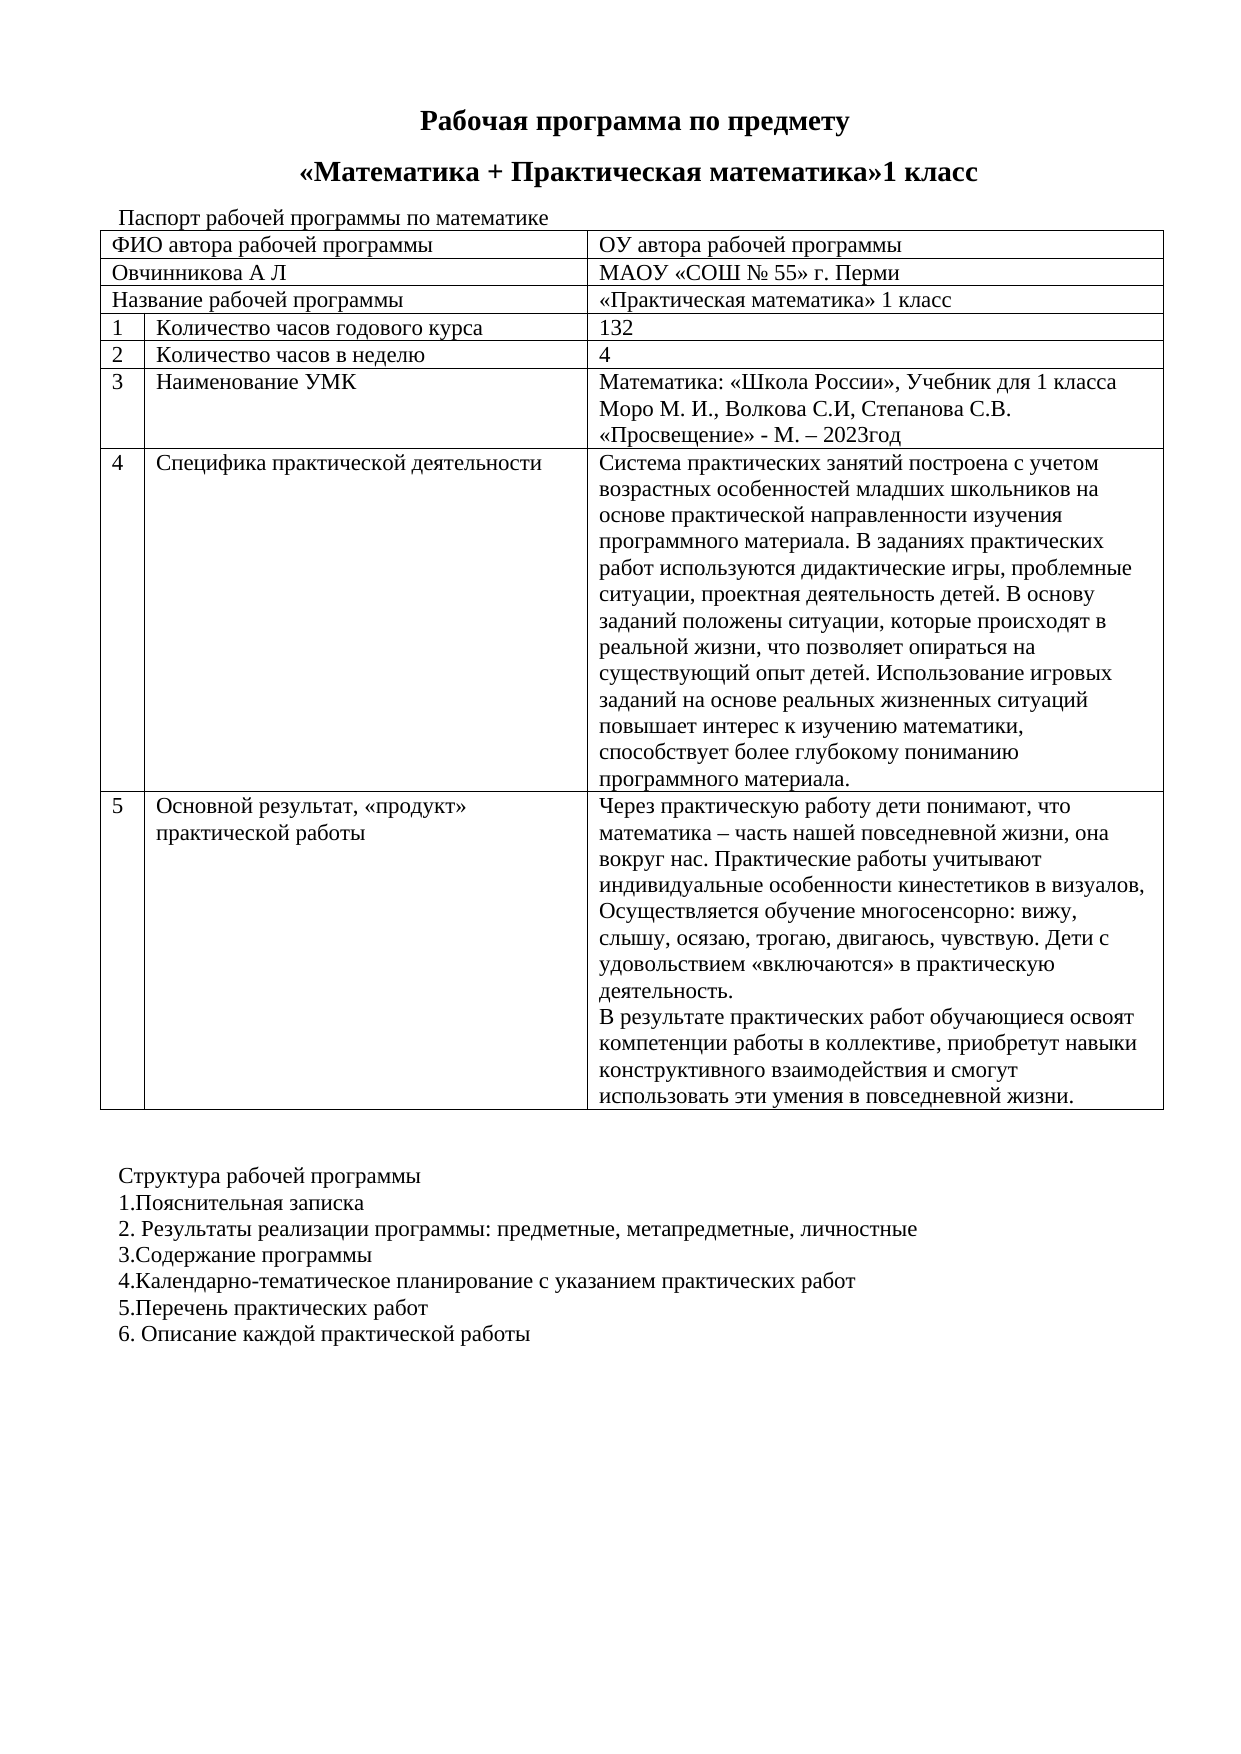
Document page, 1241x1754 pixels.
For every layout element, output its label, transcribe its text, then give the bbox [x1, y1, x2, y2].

table_cell 132 [588, 314, 1163, 340]
table_cell 3 [101, 369, 144, 447]
table_cell Количество часов в неделю [145, 341, 587, 367]
table_cell МАОУ «СОШ № 55» г. Перми [588, 259, 1163, 285]
text 5.Перечень практических работ [118, 1294, 1152, 1320]
table_cell 2 [101, 341, 144, 367]
table_cell Специфика практической деятельности [145, 449, 587, 791]
text 6. Описание каждой практической работы [118, 1320, 1152, 1347]
text Рабочая программа по предмету [118, 103, 1152, 137]
table_header ОУ автора рабочей программы [588, 231, 1163, 258]
text 2. Результаты реализации программы: предметные, метапредметные, личностные [118, 1215, 1152, 1241]
table_cell Через практическую работу дети понимают, что математика – часть нашей повседневной жизни, она вокруг нас. Практические работы учитывают индивидуальные особенности кинестетиков в визуалов, Осуществляется обучение многосенсорно: вижу, слышу, осязаю, трогаю, двигаюсь, чувствую. Дети с удовольствием «включаются» в практическую деятельность. В результате практических работ обучающиеся освоят компетенции работы в коллективе, приобретут навыки конструктивного взаимодействия и смогут использовать эти умения в повседневной жизни. [588, 792, 1163, 1108]
table_cell Система практических занятий построена с учетом возрастных особенностей младших школьников на основе практической направленности изучения программного материала. В заданиях практических работ используются дидактические игры, проблемные ситуации, проектная деятельность детей. В основу заданий положены ситуации, которые происходят в реальной жизни, что позволяет опираться на существующий опыт детей. Использование игровых заданий на основе реальных жизненных ситуаций повышает интерес к изучению математики, способствует более глубокому пониманию программного материала. [588, 449, 1163, 791]
table_cell 4 [588, 341, 1163, 367]
text «Математика + Практическая математика»1 класс [118, 154, 1152, 187]
table_cell 1 [101, 314, 144, 340]
table_cell Наименование УМК [145, 369, 587, 447]
text 1.Пояснительная записка [118, 1188, 1152, 1215]
table_cell Овчинникова А Л [101, 259, 587, 285]
table_cell Основной результат, «продукт» практической работы [145, 792, 587, 1108]
table_cell 4 [101, 449, 144, 791]
table_cell Название рабочей программы [101, 286, 587, 313]
text 3.Содержание программы [118, 1241, 1152, 1268]
table_cell Количество часов годового курса [145, 314, 587, 340]
table_cell Математика: «Школа России», Учебник для 1 класса Моро М. И., Волкова С.И, Степанова С.В. «Просвещение» - М. – 2023год [588, 369, 1163, 447]
table_header ФИО автора рабочей программы [101, 231, 587, 258]
text Структура рабочей программы [118, 1162, 1152, 1188]
text Паспорт рабочей программы по математике [118, 204, 1152, 230]
table_cell «Практическая математика» 1 класс [588, 286, 1163, 313]
text 4.Календарно-тематическое планирование с указанием практических работ [118, 1268, 1152, 1294]
table_cell 5 [101, 792, 144, 1108]
